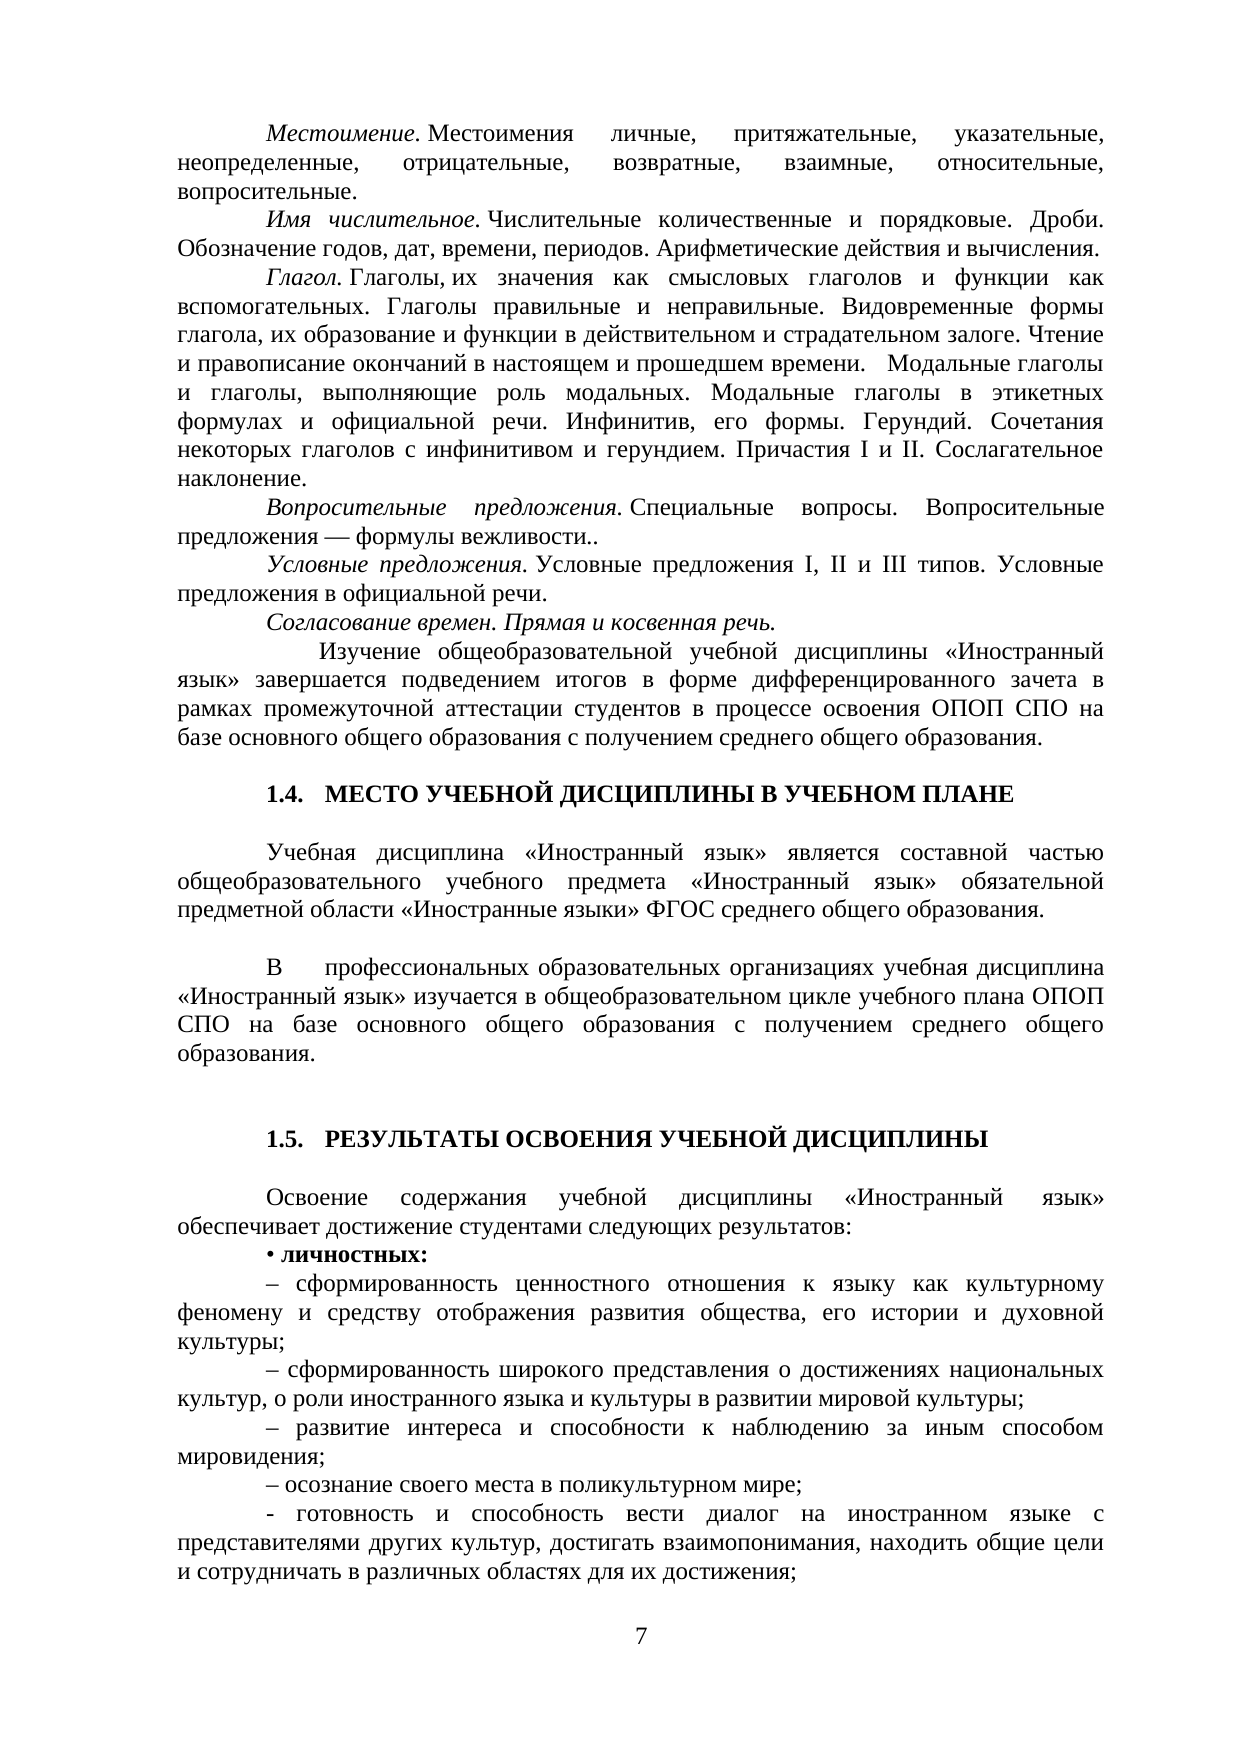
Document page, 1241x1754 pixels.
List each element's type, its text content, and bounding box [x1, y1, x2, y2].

list профессиональных образовательных организациях учебная дисциплина «Иностранный язык» изучается в общеобразовательном цикле учебного плана ОПОП СПО на базе основного общего образования с получением среднего общего образования. [177, 952, 1105, 1067]
text – развитие интереса и способности к наблюдению за иным способом мировидения; [177, 1412, 1105, 1469]
list РЕЗУЛЬТАТЫ ОСВОЕНИЯ УЧЕБНОЙ ДИСЦИПЛИНЫ [177, 1124, 1105, 1153]
text Учебная дисциплина «Иностранный язык» является составной частью общеобразовательного учебного предмета «Иностранный язык» обязательной предметной области «Иностранные языки» ФГОС среднего общего образования. [177, 837, 1105, 923]
text Местоимение. Местоимения личные, притяжательные, указательные, неопределенные, отрицательные, возвратные, взаимные, относительные, вопросительные. [177, 118, 1105, 204]
list МЕСТО УЧЕБНОЙ ДИСЦИПЛИНЫ В УЧЕБНОМ ПЛАНЕ [177, 779, 1105, 808]
text Изучение общеобразовательной учебной дисциплины «Иностранный язык» завершается подведением итогов в форме дифференцированного зачета в рамках промежуточной аттестации студентов в процессе освоения ОПОП СПО на базе основного общего образования с получением среднего общего образования. [177, 636, 1105, 751]
text Освоение содержания учебной дисциплины «Иностранный язык» обеспечивает достижение студентами следующих результатов: [177, 1182, 1105, 1239]
text - готовность и способность вести диалог на иностранном языке с представителями других культур, достигать взаимопонимания, находить общие цели и сотрудничать в различных областях для их достижения; [177, 1498, 1105, 1584]
text Имя числительное. Числительные количественные и порядковые. Дроби. Обозначение годов, дат, времени, периодов. Арифметические действия и вычисления. [177, 204, 1105, 262]
text Вопросительные предложения. Специальные вопросы. Вопросительные предложения — формулы вежливости.. [177, 492, 1105, 549]
text – сформированность ценностного отношения к языку как культурному феномену и средству отображения развития общества, его истории и духовной культуры; [177, 1268, 1105, 1354]
text Согласование времен. Прямая и косвенная речь. [177, 607, 1105, 636]
text Условные предложения. Условные предложения I, II и III типов. Условные предложения в официальной речи. [177, 549, 1105, 607]
text – сформированность широкого представления о достижениях национальных культур, о роли иностранного языка и культуры в развитии мировой культуры; [177, 1354, 1105, 1412]
text Глагол. Глаголы, их значения как смысловых глаголов и функции как вспомогательных. Глаголы правильные и неправильные. Видовременные формы глагола, их образование и функции в действительном и страдательном залоге. Чтение и правописание окончаний в настоящем и прошедшем времени. Модальные глаголы и глаголы, выполняющие роль модальных. Модальные глаголы в этикетных формулах и официальной речи. Инфинитив, его формы. Герундий. Сочетания некоторых глаголов с инфинитивом и герундием. Причастия I и II. Сослагательное наклонение. [177, 262, 1105, 492]
text – осознание своего места в поликультурном мире; [177, 1469, 1105, 1498]
text • личностных: [177, 1239, 1105, 1268]
